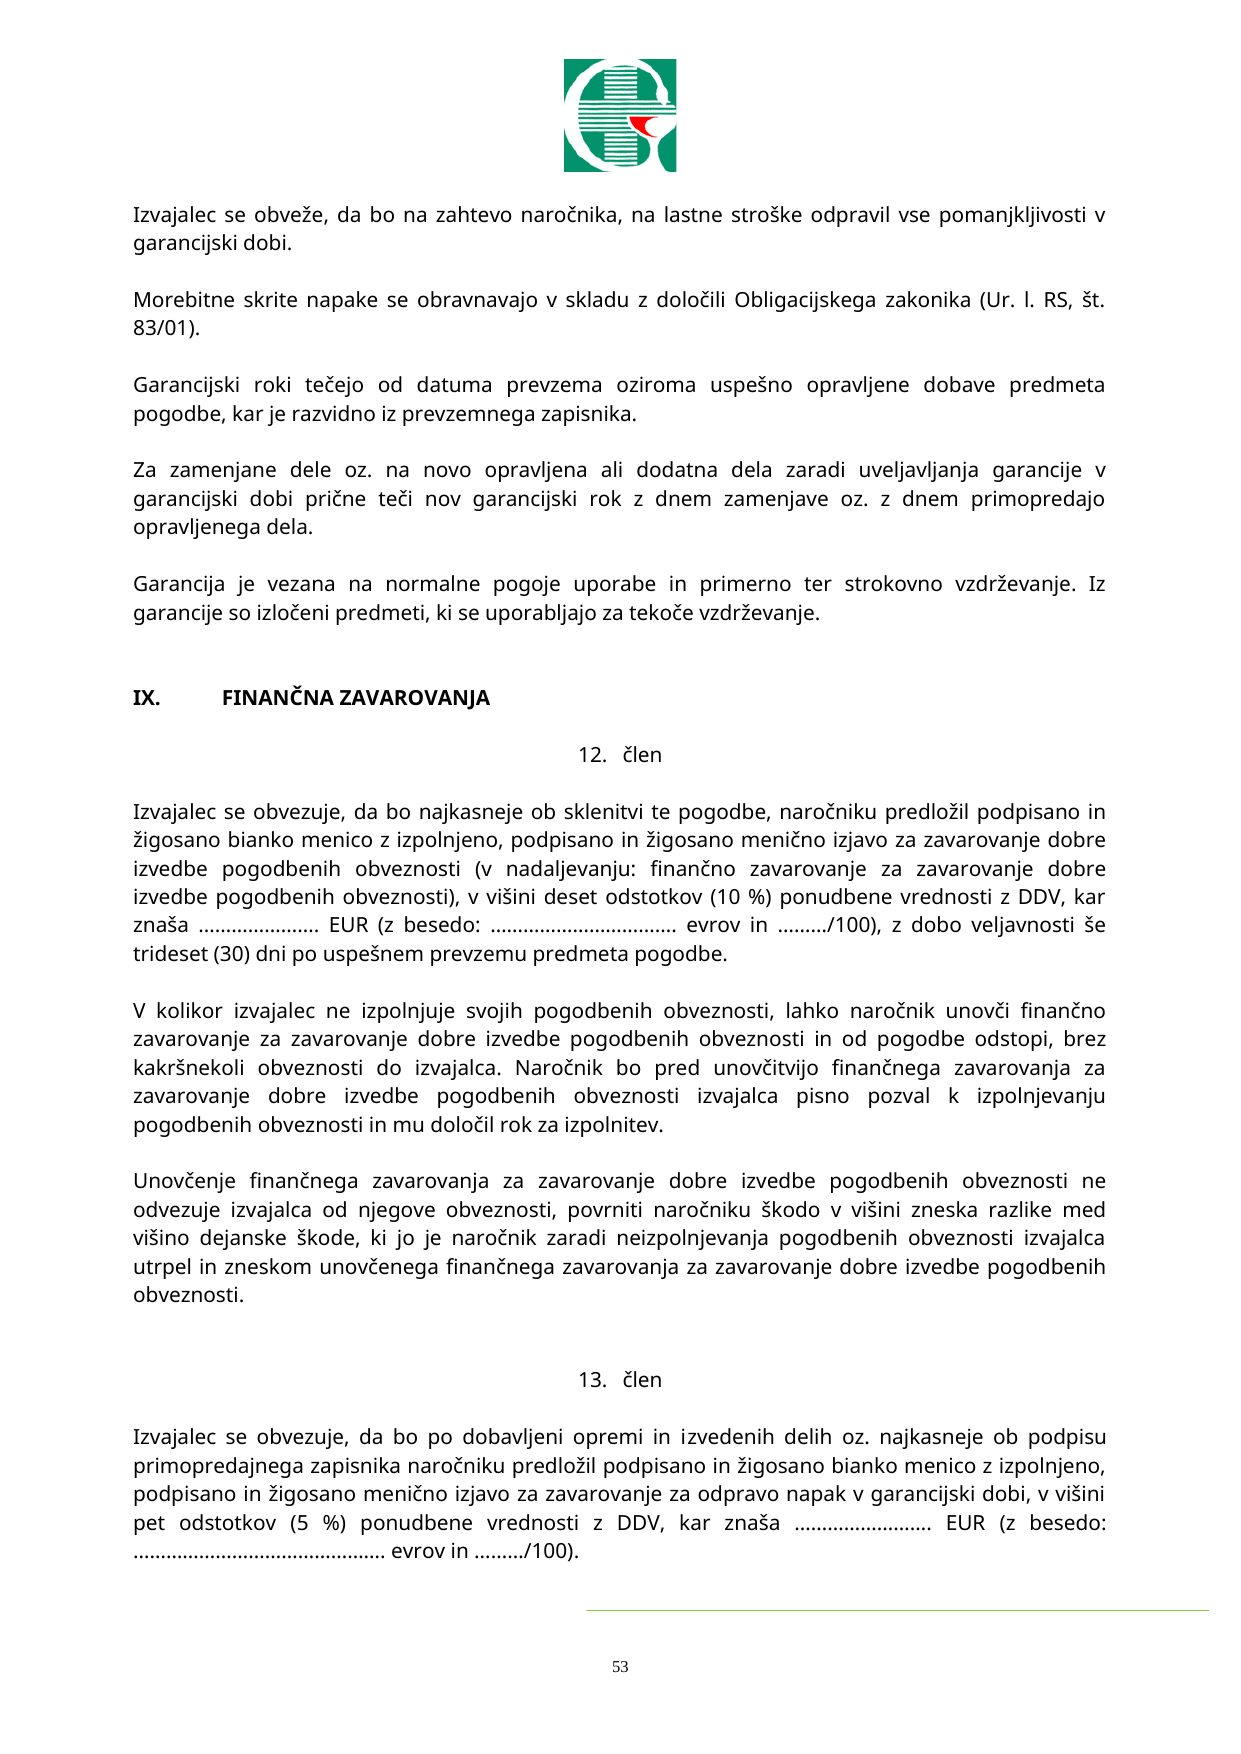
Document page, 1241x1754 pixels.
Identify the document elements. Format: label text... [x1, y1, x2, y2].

text Garancijski roki tečejo od datuma prevzema oziroma uspešno opravljene dobave predmeta pogodbe, kar je razvidno iz prevzemnega zapisnika. [133, 370, 1107, 427]
picture [564, 59, 677, 172]
list FINANČNA ZAVAROVANJA [133, 683, 1107, 712]
list člen [133, 740, 1107, 768]
text V kolikor izvajalec ne izpolnjuje svojih pogodbenih obveznosti, lahko naročnik unovči finančno zavarovanje za zavarovanje dobre izvedbe pogodbenih obveznosti in od pogodbe odstopi, brez kakršnekoli obveznosti do izvajalca. Naročnik bo pred unovčitvijo finančnega zavarovanja za zavarovanje dobre izvedbe pogodbenih obveznosti izvajalca pisno pozval k izpolnjevanju pogodbenih obveznosti in mu določil rok za izpolnitev. [133, 996, 1107, 1138]
text Morebitne skrite napake se obravnavajo v skladu z določili Obligacijskega zakonika (Ur. l. RS, št. 83/01). [133, 285, 1107, 342]
list člen [133, 1366, 1107, 1394]
text Izvajalec se obvezuje, da bo najkasneje ob sklenitvi te pogodbe, naročniku predložil podpisano in žigosano bianko menico z izpolnjeno, podpisano in žigosano menično izjavo za zavarovanje dobre izvedbe pogodbenih obveznosti (v nadaljevanju: finančno zavarovanje za zavarovanje dobre izvedbe pogodbenih obveznosti), v višini deset odstotkov (10 %) ponudbene vrednosti z DDV, kar znaša …………………. EUR (z besedo: ……………………………. evrov in ………/100), z dobo veljavnosti še trideset (30) dni po uspešnem prevzemu predmeta pogodbe. [133, 797, 1107, 967]
text Unovčenje finančnega zavarovanja za zavarovanje dobre izvedbe pogodbenih obveznosti ne odvezuje izvajalca od njegove obveznosti, povrniti naročniku škodo v višini zneska razlike med višino dejanske škode, ki jo je naročnik zaradi neizpolnjevanja pogodbenih obveznosti izvajalca utrpel in zneskom unovčenega finančnega zavarovanja za zavarovanje dobre izvedbe pogodbenih obveznosti. [133, 1167, 1107, 1309]
text Garancija je vezana na normalne pogoje uporabe in primerno ter strokovno vzdrževanje. Iz garancije so izločeni predmeti, ki se uporabljajo za tekoče vzdrževanje. [133, 569, 1107, 626]
text Izvajalec se obvezuje, da bo po dobavljeni opremi in izvedenih delih oz. najkasneje ob podpisu primopredajnega zapisnika naročniku predložil podpisano in žigosano bianko menico z izpolnjeno, podpisano in žigosano menično izjavo za zavarovanje za odpravo napak v garancijski dobi, v višini pet odstotkov (5 %) ponudbene vrednosti z DDV, kar znaša ……………………. EUR (z besedo: ………………………………………. evrov in ………/100). [133, 1422, 1107, 1565]
text Za zamenjane dele oz. na novo opravljena ali dodatna dela zaradi uveljavljanja garancije v garancijski dobi prične teči nov garancijski rok z dnem zamenjave oz. z dnem primopredajo opravljenega dela. [133, 456, 1107, 541]
text Izvajalec se obveže, da bo na zahtevo naročnika, na lastne stroške odpravil vse pomanjkljivosti v garancijski dobi. [133, 200, 1107, 257]
